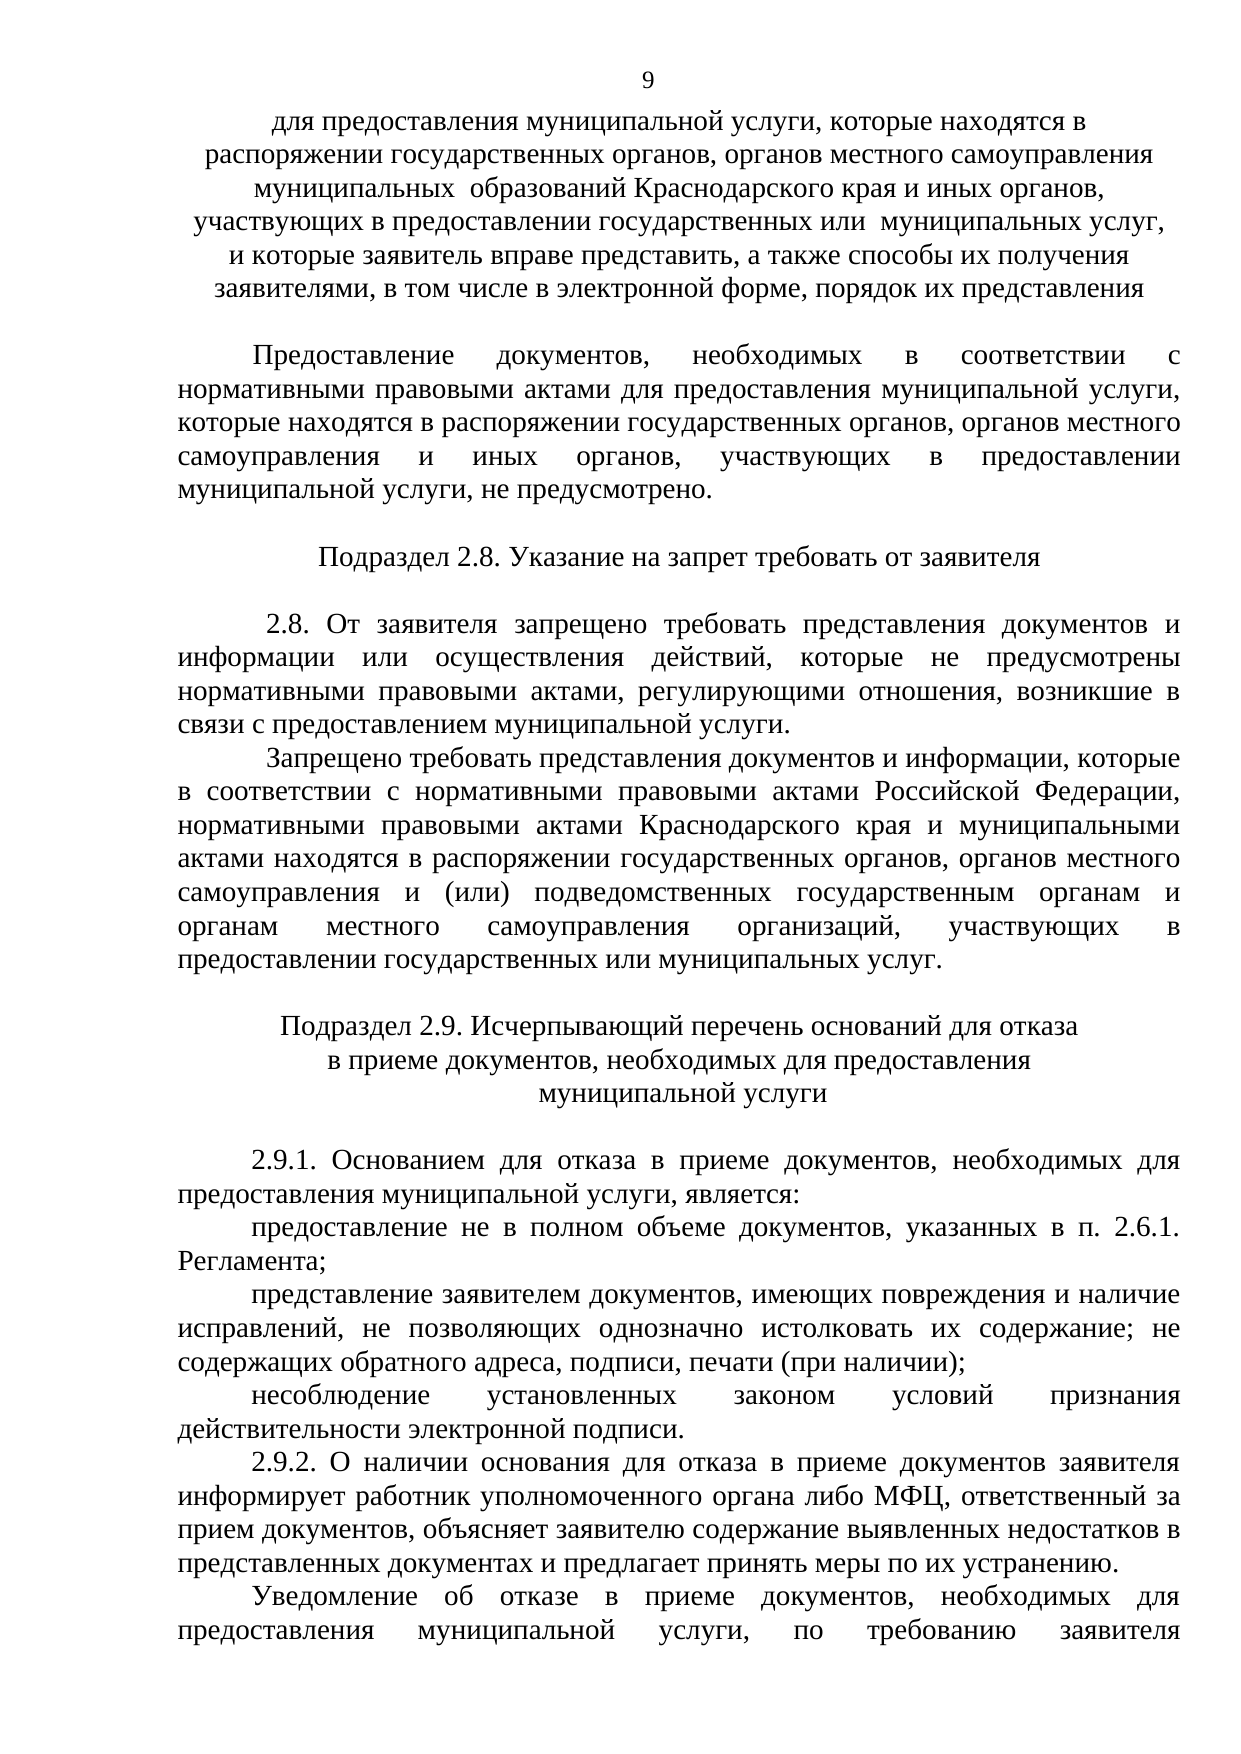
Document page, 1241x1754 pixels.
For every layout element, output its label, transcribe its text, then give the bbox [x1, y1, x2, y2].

text предоставление не в полном объеме документов, указанных в п. 2.6.1. Регламента; [177, 1209, 1181, 1277]
text несоблюдение установленных законом условий признания действительности электронной подписи. [177, 1377, 1181, 1444]
text Предоставление документов, необходимых в соответствии с нормативными правовыми актами для предоставления муниципальной услуги, которые находятся в распоряжении государственных органов, органов местного самоуправления и иных органов, участвующих в предоставлении муниципальной услуги, не предусмотрено. [177, 337, 1181, 505]
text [177, 1578, 1181, 1646]
text и которые заявитель вправе представить, а также способы их получения заявителями, в том числе в электронной форме, порядок их представления [177, 237, 1181, 304]
text распоряжении государственных органов, органов местного самоуправления муниципальных образований Краснодарского края и иных органов, участвующих в предоставлении государственных или муниципальных услуг, [177, 136, 1181, 237]
text Запрещено требовать представления документов и информации, которые в соответствии с нормативными правовыми актами Российской Федерации, нормативными правовыми актами Краснодарского края и муниципальными актами находятся в распоряжении государственных органов, органов местного самоуправления и (или) подведомственных государственным органам и органам местного самоуправления организаций, участвующих в предоставлении государственных или муниципальных услуг. [177, 740, 1181, 975]
text Подраздел 2.9. Исчерпывающий перечень оснований для отказа [177, 1008, 1181, 1042]
text муниципальной услуги [177, 1075, 1181, 1109]
text 2.9.2. О наличии основания для отказа в приеме документов заявителя информирует работник уполномоченного органа либо МФЦ, ответственный за прием документов, объясняет заявителю содержание выявленных недостатков в представленных документах и предлагает принять меры по их устранению. [177, 1444, 1181, 1578]
text Подраздел 2.8. Указание на запрет требовать от заявителя [177, 539, 1181, 572]
text для предоставления муниципальной услуги, которые находятся в [177, 103, 1181, 136]
text 2.8. От заявителя запрещено требовать представления документов и информации или осуществления действий, которые не предусмотрены нормативными правовыми актами, регулирующими отношения, возникшие в связи с предоставлением муниципальной услуги. [177, 606, 1181, 740]
text 2.9.1. Основанием для отказа в приеме документов, необходимых для предоставления муниципальной услуги, является: [177, 1142, 1181, 1209]
text в приеме документов, необходимых для предоставления [177, 1042, 1181, 1075]
text представление заявителем документов, имеющих повреждения и наличие исправлений, не позволяющих однозначно истолковать их содержание; не содержащих обратного адреса, подписи, печати (при наличии); [177, 1277, 1181, 1377]
